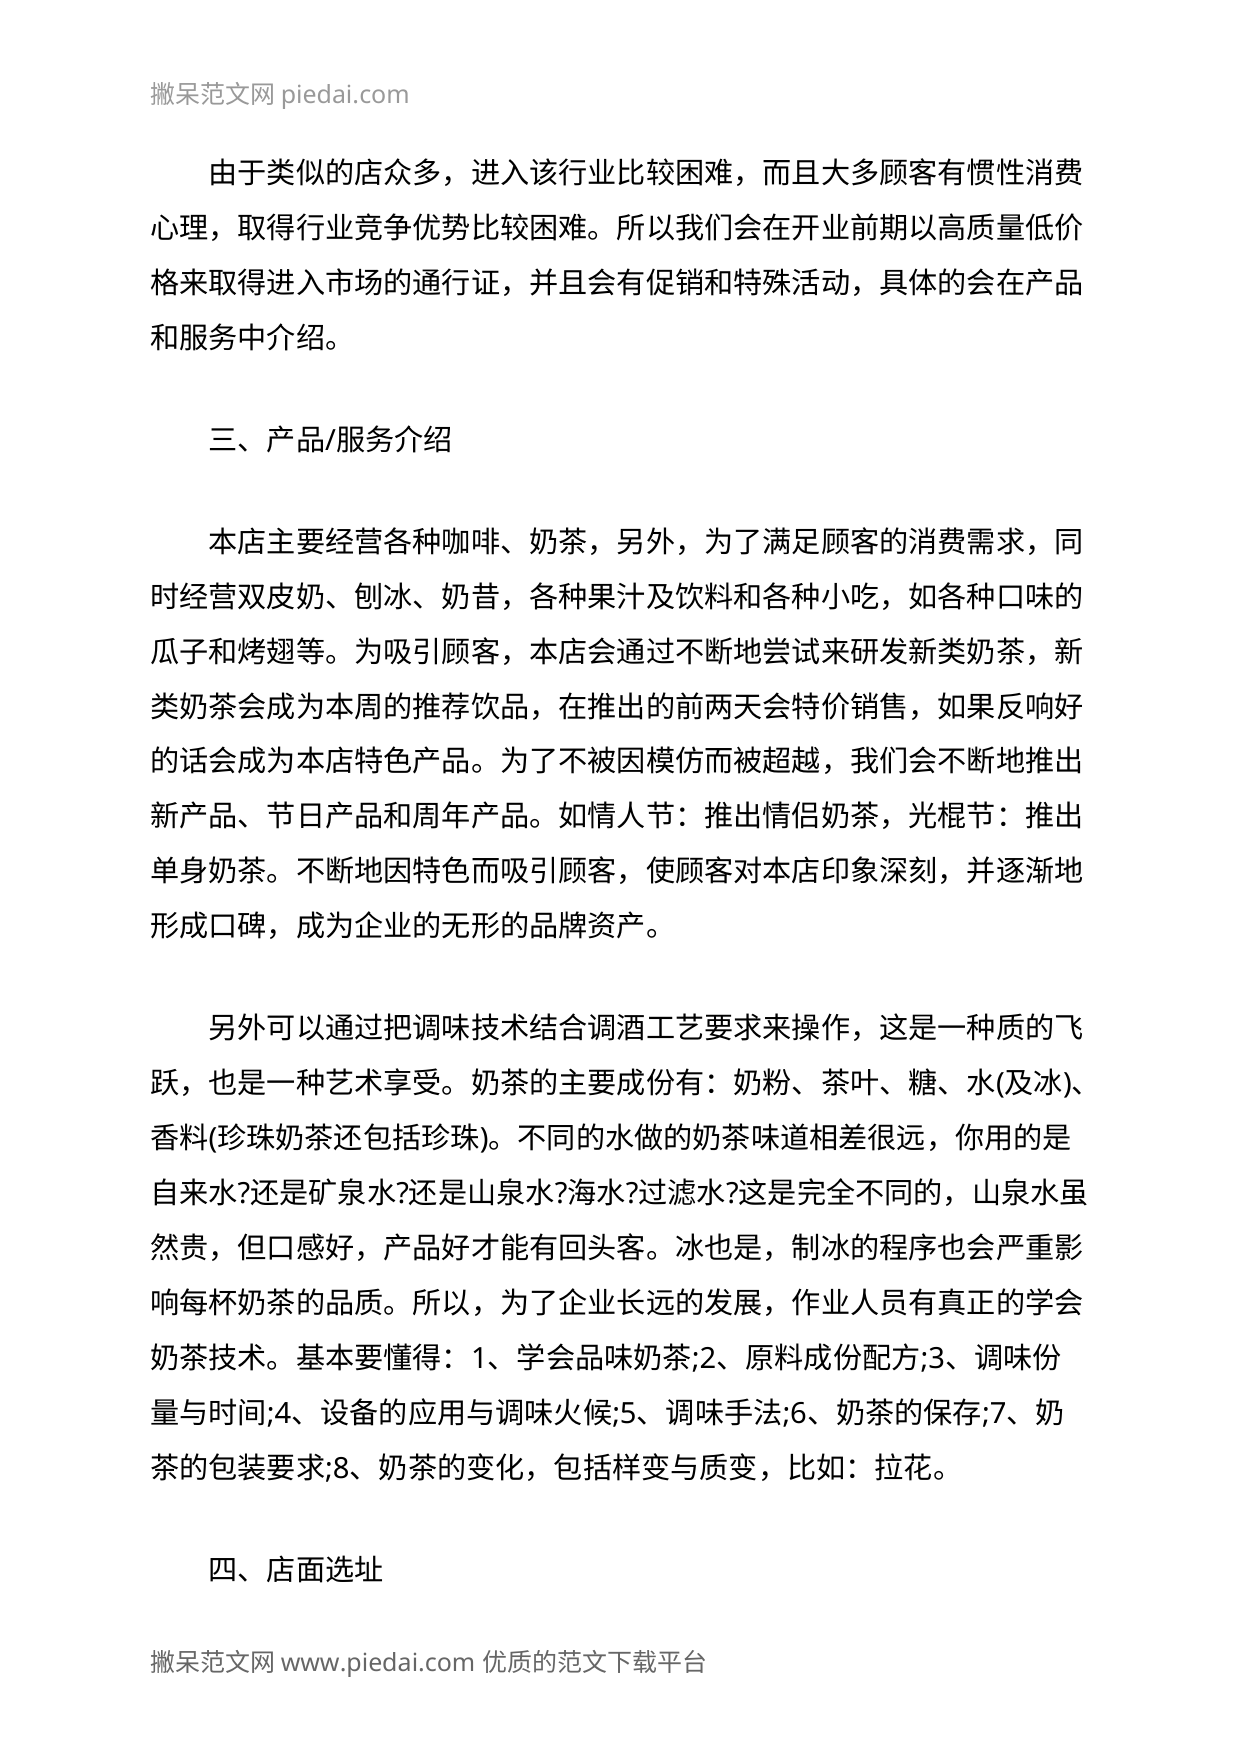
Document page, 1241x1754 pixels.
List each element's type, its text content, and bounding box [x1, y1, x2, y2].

text 另外可以通过把调味技术结合调酒工艺要求来操作，这是一种质的飞跃，也是一种艺术享受。奶茶的主要成份有：奶粉、茶叶、糖、水(及冰)、香料(珍珠奶茶还包括珍珠)。不同的水做的奶茶味道相差很远，你用的是自来水?还是矿泉水?还是山泉水?海水?过滤水?这是完全不同的，山泉水虽然贵，但口感好，产品好才能有回头客。冰也是，制冰的程序也会严重影响每杯奶茶的品质。所以，为了企业长远的发展，作业人员有真正的学会奶茶技术。基本要懂得：1、学会品味奶茶;2、原料成份配方;3、调味份量与时间;4、设备的应用与调味火候;5、调味手法;6、奶茶的保存;7、奶茶的包装要求;8、奶茶的变化，包括样变与质变，比如：拉花。 [150, 1004, 1090, 1487]
text 三、产品/服务介绍 [150, 416, 1090, 459]
text 由于类似的店众多，进入该行业比较困难，而且大多顾客有惯性消费心理，取得行业竞争优势比较困难。所以我们会在开业前期以高质量低价格来取得进入市场的通行证，并且会有促销和特殊活动，具体的会在产品和服务中介绍。 [150, 150, 1090, 357]
text 四、店面选址 [150, 1546, 1090, 1588]
text 本店主要经营各种咖啡、奶茶，另外，为了满足顾客的消费需求，同时经营双皮奶、刨冰、奶昔，各种果汁及饮料和各种小吃，如各种口味的瓜子和烤翅等。为吸引顾客，本店会通过不断地尝试来研发新类奶茶，新类奶茶会成为本周的推荐饮品，在推出的前两天会特价销售，如果反响好的话会成为本店特色产品。为了不被因模仿而被超越，我们会不断地推出新产品、节日产品和周年产品。如情人节：推出情侣奶茶，光棍节：推出单身奶茶。不断地因特色而吸引顾客，使顾客对本店印象深刻，并逐渐地形成口碑，成为企业的无形的品牌资产。 [150, 518, 1090, 945]
